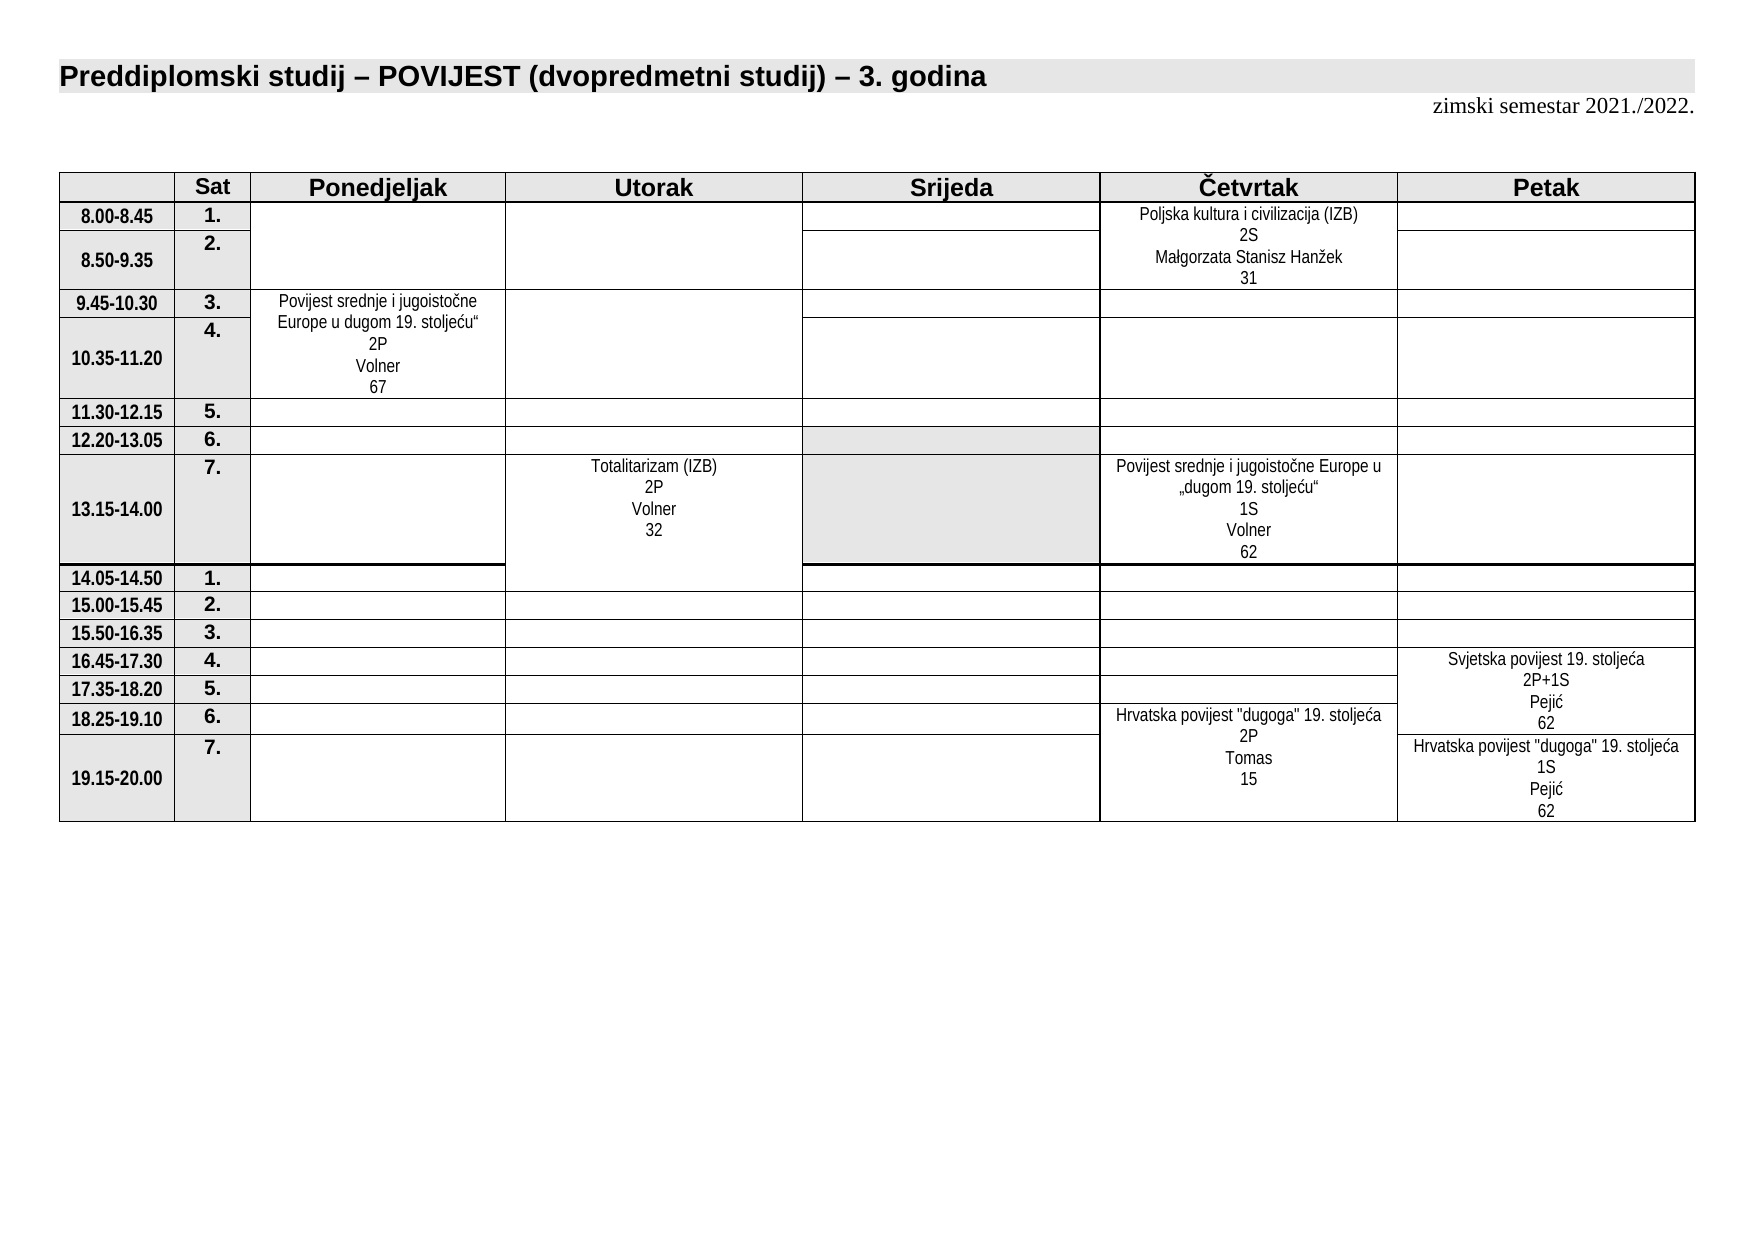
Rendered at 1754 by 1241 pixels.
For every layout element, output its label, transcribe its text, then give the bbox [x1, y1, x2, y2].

table_cell [506, 592, 802, 618]
table_cell 5. [175, 676, 250, 703]
table_cell [803, 318, 1099, 398]
table_cell [803, 427, 1099, 454]
table_cell [251, 676, 505, 703]
table_cell [1101, 592, 1397, 618]
table_cell [1398, 455, 1694, 562]
table_cell Totalitarizam (IZB) 2P Volner 32 [506, 455, 802, 591]
table_cell 3. [175, 290, 250, 317]
table_cell [1101, 676, 1397, 703]
table_cell Poljska kultura i civilizacija (IZB) 2S Małgorzata Stanisz Hanžek 31 [1101, 203, 1397, 289]
table_header Sat [175, 173, 250, 201]
table_cell [251, 592, 505, 618]
table_cell [251, 735, 505, 821]
table_cell [251, 648, 505, 674]
table_cell 14.05-14.50 [60, 566, 174, 591]
table_cell [251, 203, 505, 289]
table_cell 19.15-20.00 [60, 735, 174, 821]
table_cell [803, 455, 1099, 562]
table_cell 1. [175, 566, 250, 591]
table_cell [251, 427, 505, 454]
table_cell [1398, 318, 1694, 398]
table_cell [1101, 566, 1397, 591]
table_cell [1398, 592, 1694, 618]
table_cell [1398, 427, 1694, 454]
table_cell [803, 676, 1099, 703]
table_cell [251, 704, 505, 734]
table_cell [1101, 318, 1397, 398]
table_cell 2. [175, 592, 250, 618]
table_cell [506, 676, 802, 703]
table_cell [803, 592, 1099, 618]
table_cell [803, 399, 1099, 426]
table_cell [1398, 231, 1694, 289]
table_cell [803, 648, 1099, 674]
table_cell 10.35-11.20 [60, 318, 174, 398]
table_cell [506, 203, 802, 289]
table_cell 4. [175, 318, 250, 398]
table_cell [506, 648, 802, 674]
table_cell [803, 203, 1099, 229]
table_cell 2. [175, 231, 250, 289]
table_cell [1101, 290, 1397, 317]
table_cell 3. [175, 620, 250, 647]
table_cell [251, 566, 505, 591]
table_cell [1398, 290, 1694, 317]
table_cell 16.45-17.30 [60, 648, 174, 674]
table_header Petak [1398, 173, 1694, 201]
table_cell 7. [175, 735, 250, 821]
table_cell Povijest srednje i jugoistočne Europe u „dugom 19. stoljeću“ 1S Volner 62 [1101, 455, 1397, 562]
table_cell [1101, 648, 1397, 674]
table_cell 17.35-18.20 [60, 676, 174, 703]
table_cell [251, 620, 505, 647]
table_cell [251, 455, 505, 562]
table_cell 6. [175, 704, 250, 734]
table_cell [803, 704, 1099, 734]
table_cell [803, 231, 1099, 289]
table_header Utorak [506, 173, 802, 201]
table_cell Hrvatska povijest "dugoga" 19. stoljeća 2P Tomas 15 [1101, 704, 1397, 821]
table_cell 7. [175, 455, 250, 562]
table_cell [506, 735, 802, 821]
table_cell [506, 399, 802, 426]
table_cell [1101, 427, 1397, 454]
table_cell 15.00-15.45 [60, 592, 174, 618]
table_cell [506, 620, 802, 647]
table_cell 8.50-9.35 [60, 231, 174, 289]
table_cell [1398, 620, 1694, 647]
table_cell Svjetska povijest 19. stoljeća 2P+1S Pejić 62 [1398, 648, 1694, 734]
table_cell [1101, 399, 1397, 426]
table_cell [506, 427, 802, 454]
table_cell 18.25-19.10 [60, 704, 174, 734]
table_cell [506, 704, 802, 734]
table_cell 8.00-8.45 [60, 203, 174, 229]
table_cell [1101, 620, 1397, 647]
table_header Četvrtak [1101, 173, 1397, 201]
table_cell 1. [175, 203, 250, 229]
table_cell 5. [175, 399, 250, 426]
table_cell [803, 290, 1099, 317]
text zimski semestar 2021./2022. [59, 93, 1695, 119]
table_cell [1398, 566, 1694, 591]
table_cell [803, 566, 1099, 591]
table_cell [506, 290, 802, 398]
table_cell [251, 399, 505, 426]
table_cell 6. [175, 427, 250, 454]
text Preddiplomski studij – POVIJEST (dvopredmetni studij) – 3. godina [59, 59, 1695, 93]
table_header Ponedjeljak [251, 173, 505, 201]
table_header Srijeda [803, 173, 1099, 201]
table_cell [1398, 203, 1694, 229]
table_cell 11.30-12.15 [60, 399, 174, 426]
table_cell Povijest srednje i jugoistočne Europe u dugom 19. stoljeću“ 2P Volner 67 [251, 290, 505, 398]
table_cell 12.20-13.05 [60, 427, 174, 454]
table_header [60, 173, 174, 201]
table_cell Hrvatska povijest "dugoga" 19. stoljeća 1S Pejić 62 [1398, 735, 1694, 821]
table_cell [803, 735, 1099, 821]
table_cell [1398, 399, 1694, 426]
table_cell 13.15-14.00 [60, 455, 174, 562]
table_cell 9.45-10.30 [60, 290, 174, 317]
table_cell [803, 620, 1099, 647]
table_cell 15.50-16.35 [60, 620, 174, 647]
table_cell 4. [175, 648, 250, 674]
